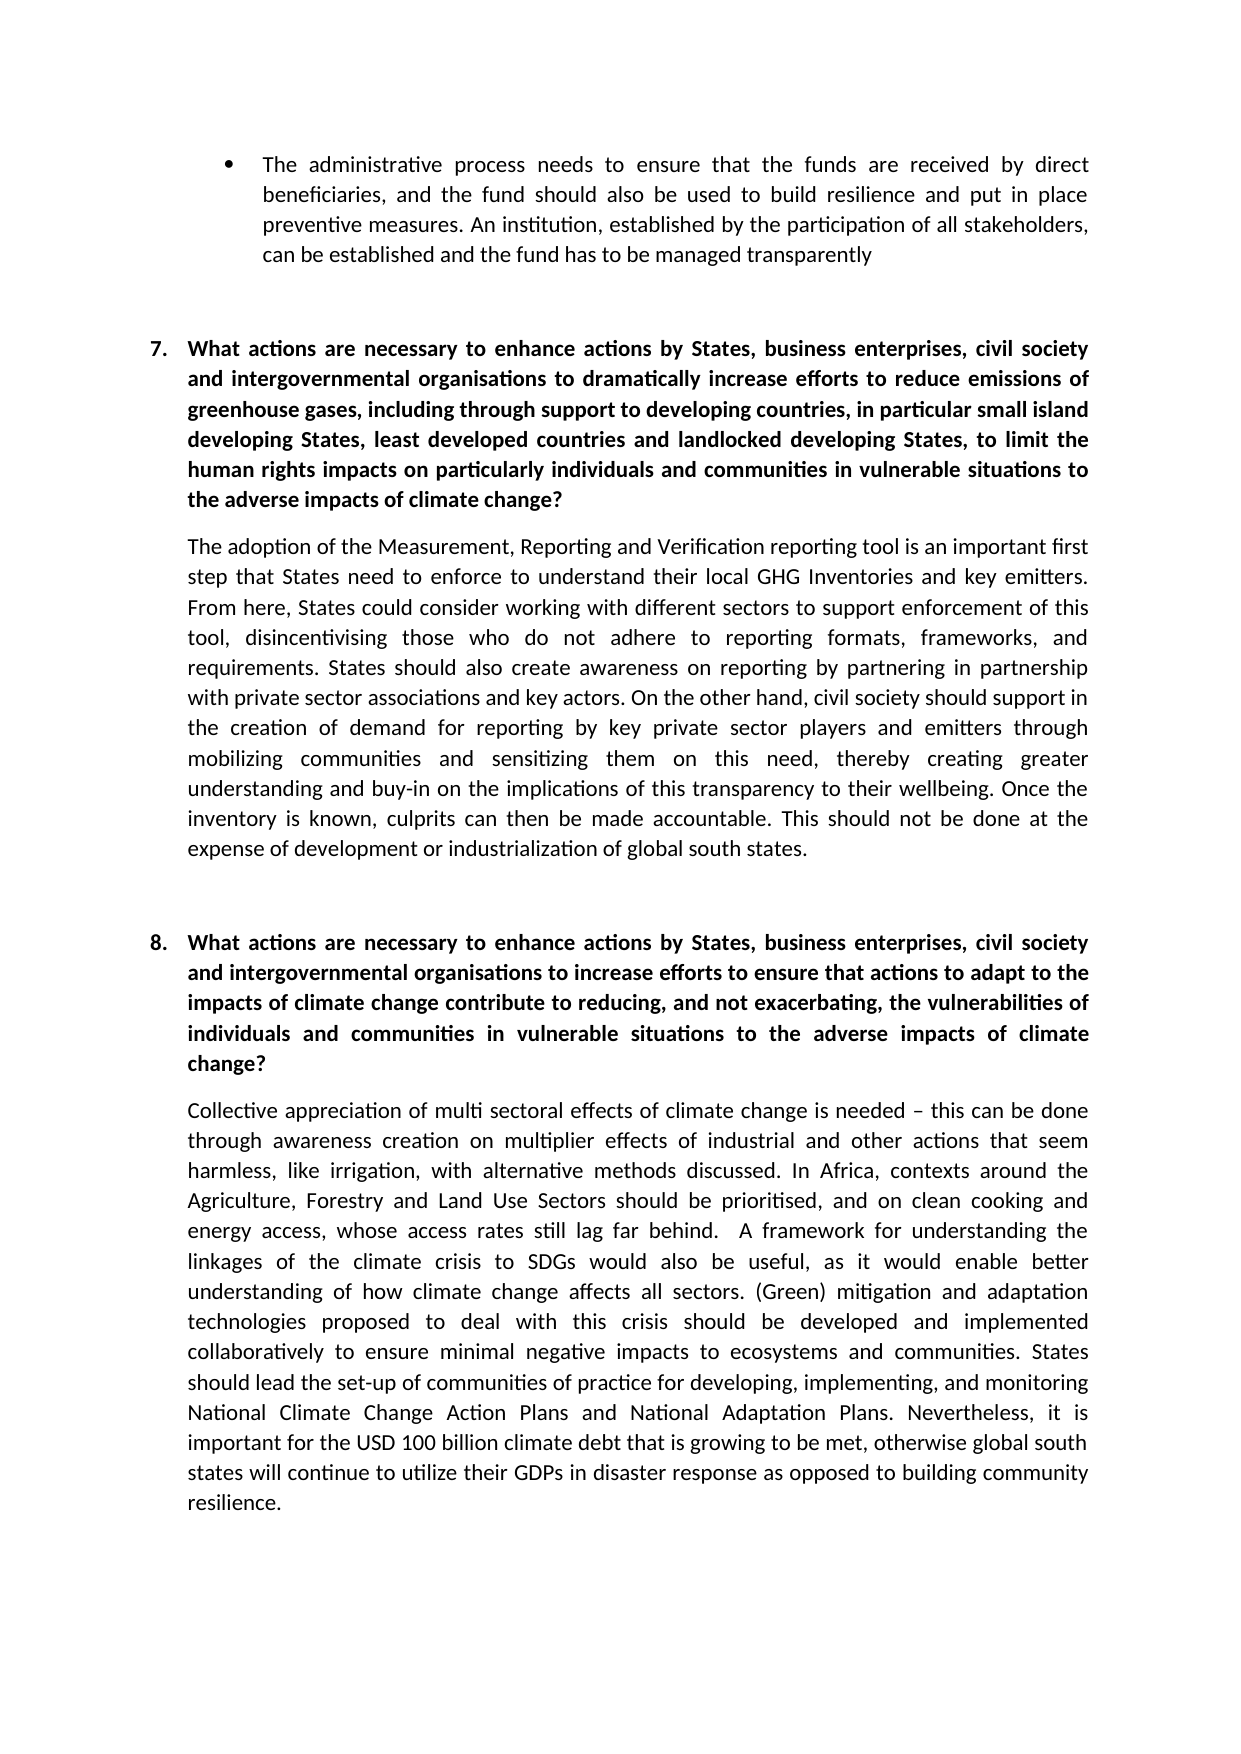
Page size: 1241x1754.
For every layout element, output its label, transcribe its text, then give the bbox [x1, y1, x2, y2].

text The adoption of the Measurement, Reporting and Verification reporting tool is an important first step that States need to enforce to understand their local GHG Inventories and key emitters. From here, States could consider working with different sectors to support enforcement of this tool, disincentivising those who do not adhere to reporting formats, frameworks, and requirements. States should also create awareness on reporting by partnering in partnership with private sector associations and key actors. On the other hand, civil society should support in the creation of demand for reporting by key private sector players and emitters through mobilizing communities and sensitizing them on this need, thereby creating greater understanding and buy-in on the implications of this transparency to their wellbeing. Once the inventory is known, culprits can then be made accountable. This should not be done at the expense of development or industrialization of global south states. [187, 532, 1090, 862]
list What actions are necessary to enhance actions by States, business enterprises, civil society and intergovernmental organisations to increase efforts to ensure that actions to adapt to the impacts of climate change contribute to reducing, and not exacerbating, the vulnerabilities of individuals and communities in vulnerable situations to the adverse impacts of climate change? [150, 928, 1090, 1077]
list The administrative process needs to ensure that the funds are received by direct beneficiaries, and the fund should also be used to build resilience and put in place preventive measures. An institution, established by the participation of all stakeholders, can be established and the fund has to be managed transparently [225, 150, 1090, 269]
list What actions are necessary to enhance actions by States, business enterprises, civil society and intergovernmental organisations to dramatically increase efforts to reduce emissions of greenhouse gases, including through support to developing countries, in particular small island developing States, least developed countries and landlocked developing States, to limit the human rights impacts on particularly individuals and communities in vulnerable situations to the adverse impacts of climate change? [150, 334, 1090, 513]
text Collective appreciation of multi sectoral effects of climate change is needed – this can be done through awareness creation on multiplier effects of industrial and other actions that seem harmless, like irrigation, with alternative methods discussed. In Africa, contexts around the Agriculture, Forestry and Land Use Sectors should be prioritised, and on clean cooking and energy access, whose access rates still lag far behind. A framework for understanding the linkages of the climate crisis to SDGs would also be useful, as it would enable better understanding of how climate change affects all sectors. (Green) mitigation and adaptation technologies proposed to deal with this crisis should be developed and implemented collaboratively to ensure minimal negative impacts to ecosystems and communities. States should lead the set-up of communities of practice for developing, implementing, and monitoring National Climate Change Action Plans and National Adaptation Plans. Nevertheless, it is important for the USD 100 billion climate debt that is growing to be met, otherwise global south states will continue to utilize their GDPs in disaster response as opposed to building community resilience. [187, 1096, 1090, 1517]
